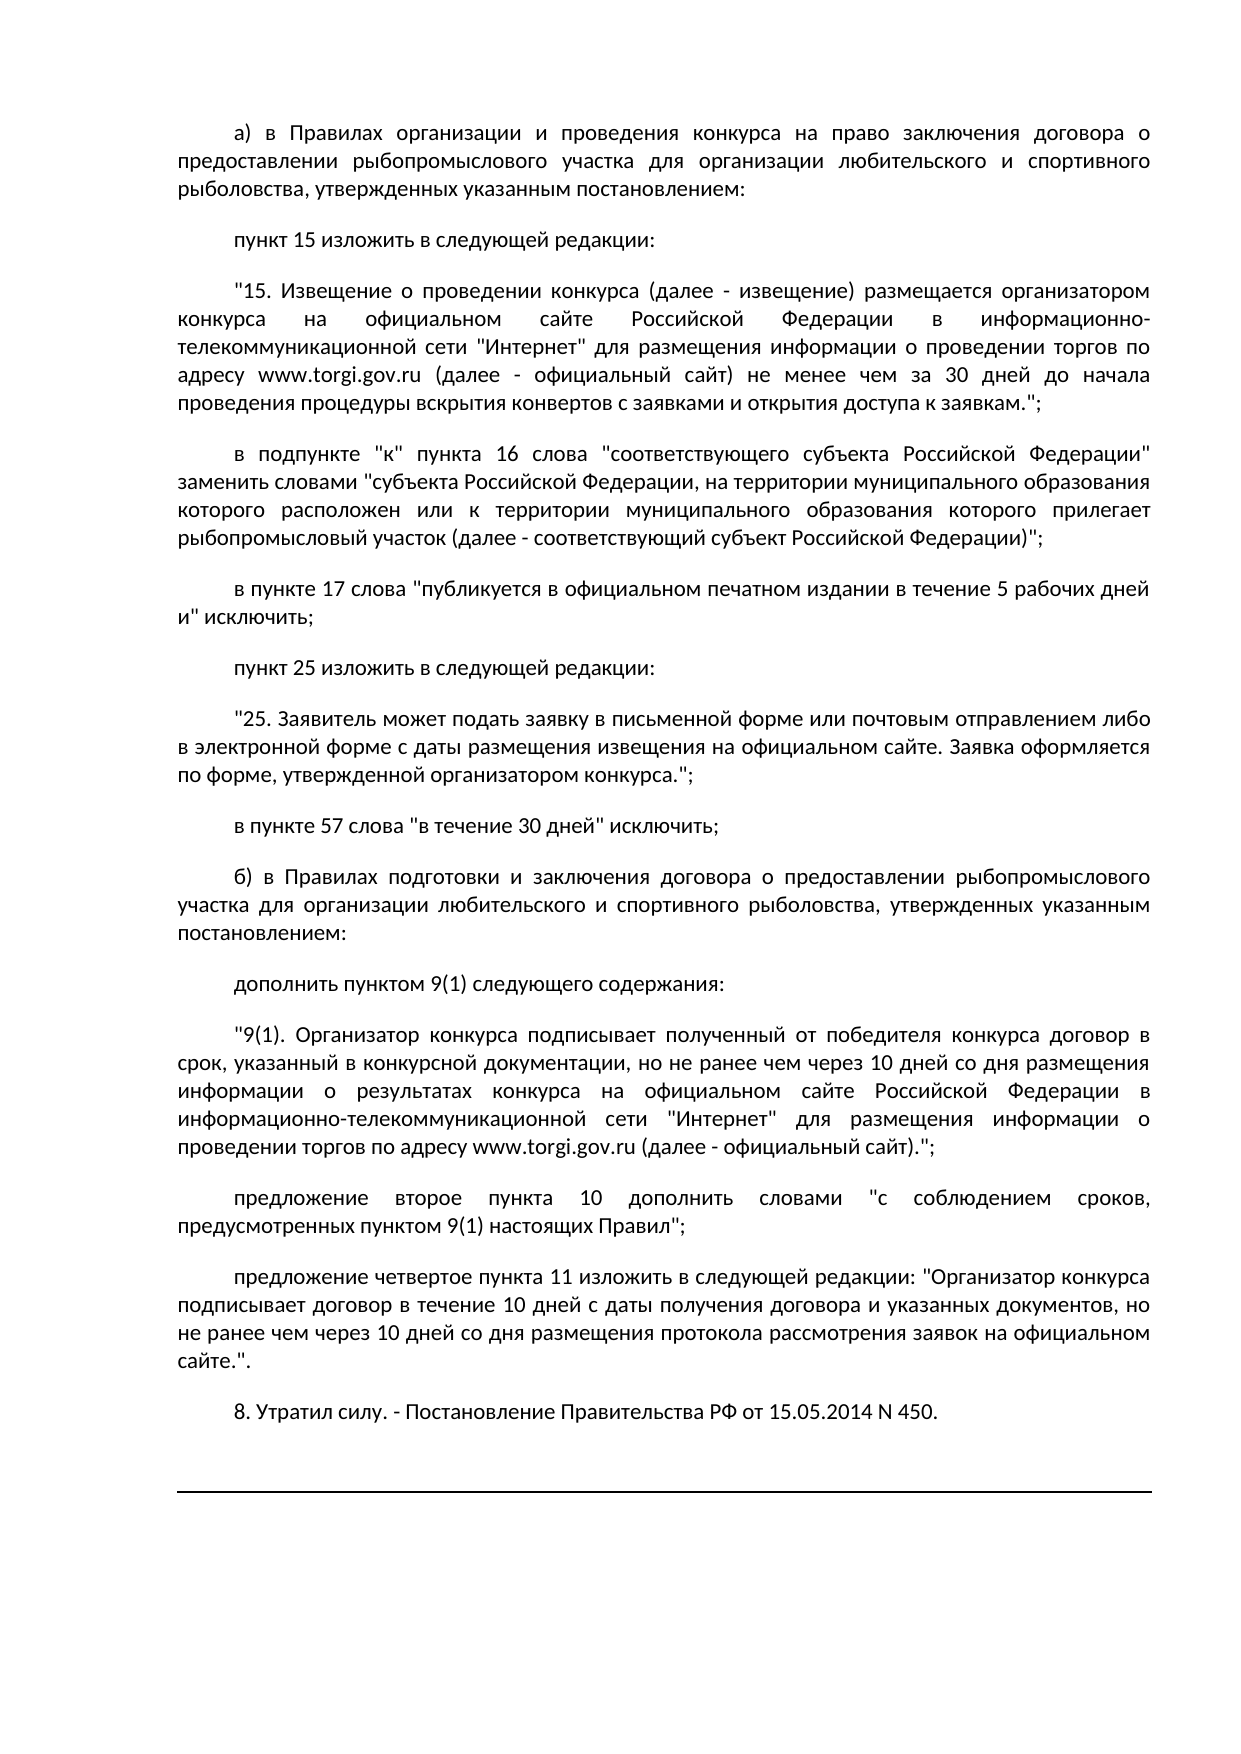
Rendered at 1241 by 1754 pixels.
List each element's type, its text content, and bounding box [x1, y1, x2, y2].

text "15. Извещение о проведении конкурса (далее - извещение) размещается организатором конкурса на официальном сайте Российской Федерации в информационно-телекоммуникационной сети "Интернет" для размещения информации о проведении торгов по адресу www.torgi.gov.ru (далее - официальный сайт) не менее чем за 30 дней до начала проведения процедуры вскрытия конвертов с заявками и открытия доступа к заявкам."; [177, 276, 1152, 416]
text дополнить пунктом 9(1) следующего содержания: [177, 969, 1152, 997]
text а) в Правилах организации и проведения конкурса на право заключения договора о предоставлении рыбопромыслового участка для организации любительского и спортивного рыболовства, утвержденных указанным постановлением: [177, 118, 1152, 202]
text б) в Правилах подготовки и заключения договора о предоставлении рыбопромыслового участка для организации любительского и спортивного рыболовства, утвержденных указанным постановлением: [177, 862, 1152, 946]
text в пункте 57 слова "в течение 30 дней" исключить; [177, 811, 1152, 839]
text пункт 25 изложить в следующей редакции: [177, 653, 1152, 681]
text пункт 15 изложить в следующей редакции: [177, 225, 1152, 253]
text в пункте 17 слова "публикуется в официальном печатном издании в течение 5 рабочих дней и" исключить; [177, 574, 1152, 630]
text предложение четвертое пункта 11 изложить в следующей редакции: "Организатор конкурса подписывает договор в течение 10 дней с даты получения договора и указанных документов, но не ранее чем через 10 дней со дня размещения протокола рассмотрения заявок на официальном сайте.". [177, 1262, 1152, 1374]
text 8. Утратил силу. - Постановление Правительства РФ от 15.05.2014 N 450. [177, 1397, 1152, 1425]
text "9(1). Организатор конкурса подписывает полученный от победителя конкурса договор в срок, указанный в конкурсной документации, но не ранее чем через 10 дней со дня размещения информации о результатах конкурса на официальном сайте Российской Федерации в информационно-телекоммуникационной сети "Интернет" для размещения информации о проведении торгов по адресу www.torgi.gov.ru (далее - официальный сайт)."; [177, 1020, 1152, 1160]
text предложение второе пункта 10 дополнить словами "с соблюдением сроков, предусмотренных пунктом 9(1) настоящих Правил"; [177, 1183, 1152, 1239]
text "25. Заявитель может подать заявку в письменной форме или почтовым отправлением либо в электронной форме с даты размещения извещения на официальном сайте. Заявка оформляется по форме, утвержденной организатором конкурса."; [177, 704, 1152, 788]
text в подпункте "к" пункта 16 слова "соответствующего субъекта Российской Федерации" заменить словами "субъекта Российской Федерации, на территории муниципального образования которого расположен или к территории муниципального образования которого прилегает рыбопромысловый участок (далее - соответствующий субъект Российской Федерации)"; [177, 439, 1152, 551]
